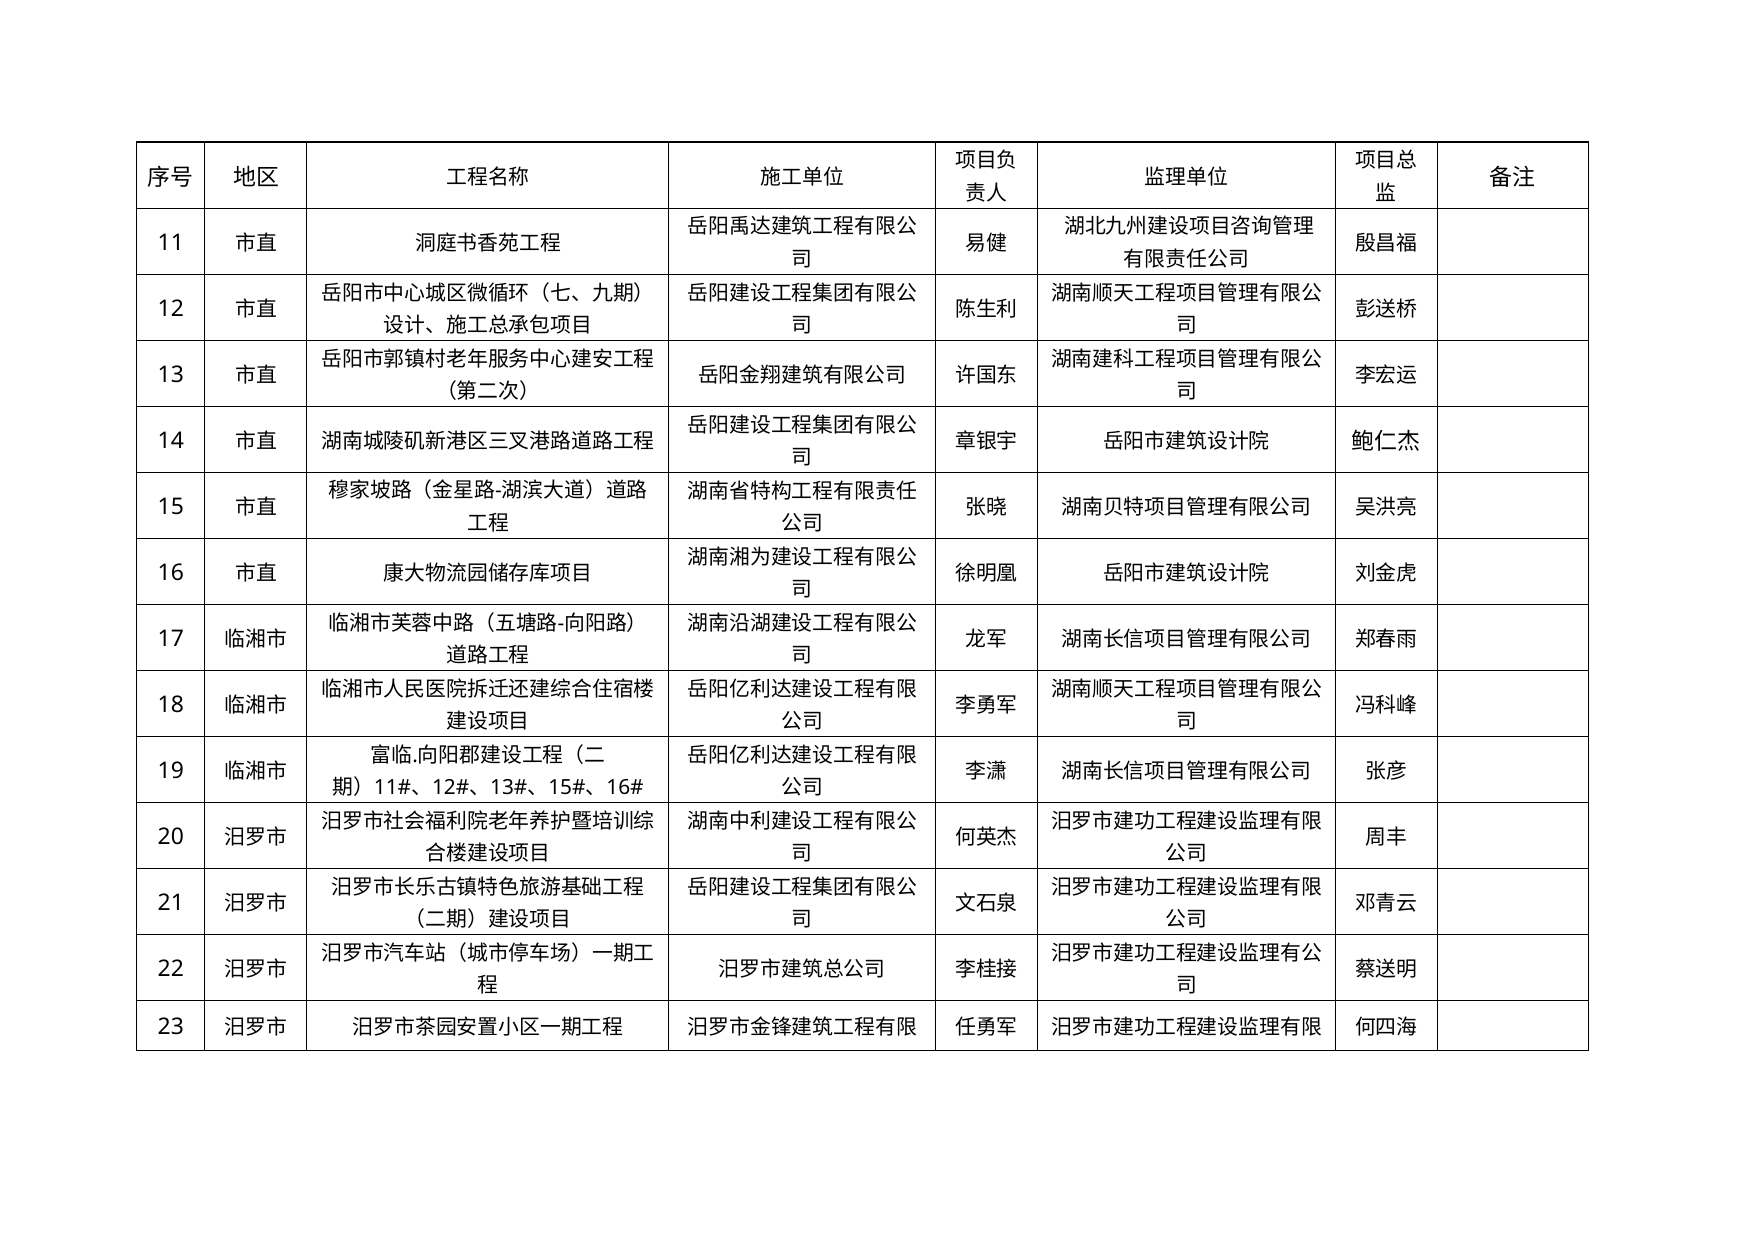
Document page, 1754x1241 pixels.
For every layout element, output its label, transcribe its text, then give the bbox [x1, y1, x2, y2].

table_cell 20 [137, 803, 204, 868]
table_cell 湖南沿湖建设工程有限公司 [669, 605, 935, 670]
table_cell 湖南顺天工程项目管理有限公司 [1038, 671, 1335, 736]
table_cell 汨罗市金锋建筑工程有限责任公司 [669, 1001, 935, 1050]
table_cell 殷昌福 [1336, 209, 1437, 273]
table_cell 康大物流园储存库项目 [307, 539, 668, 604]
table_cell 22 [137, 935, 204, 1000]
table_cell 临湘市 [205, 671, 306, 736]
table_cell 岳阳建设工程集团有限公司 [669, 275, 935, 339]
table_cell [1438, 539, 1588, 604]
table_cell 张彦 [1336, 737, 1437, 802]
table_cell 市直 [205, 473, 306, 538]
table_cell 岳阳亿利达建设工程有限公司 [669, 737, 935, 802]
table_cell 岳阳市建筑设计院 [1038, 407, 1335, 472]
table_cell 市直 [205, 209, 306, 273]
table_cell 12 [137, 275, 204, 339]
table_cell 16 [137, 539, 204, 604]
table_cell 湖南湘为建设工程有限公司 [669, 539, 935, 604]
table_cell 岳阳市郭镇村老年服务中心建安工程（第二次） [307, 341, 668, 406]
table_cell 彭送桥 [1336, 275, 1437, 339]
table_cell [1438, 209, 1588, 273]
table_cell 市直 [205, 341, 306, 406]
table_cell [1438, 605, 1588, 670]
table_cell [1438, 1001, 1588, 1050]
table_cell 湖南城陵矶新港区三叉港路道路工程 [307, 407, 668, 472]
table_cell 14 [137, 407, 204, 472]
table_cell 郑春雨 [1336, 605, 1437, 670]
table_cell 临湘市 [205, 737, 306, 802]
table_header 项目总监 [1336, 143, 1437, 207]
table_cell 何英杰 [936, 803, 1037, 868]
table_cell 15 [137, 473, 204, 538]
table_cell 21 [137, 869, 204, 934]
table_header 项目负责人 [936, 143, 1037, 207]
table_cell 湖南长信项目管理有限公司 [1038, 605, 1335, 670]
table_cell 湖南顺天工程项目管理有限公司 [1038, 275, 1335, 339]
table_cell 章银宇 [936, 407, 1037, 472]
table_cell [1438, 935, 1588, 1000]
table_cell 临湘市人民医院拆迁还建综合住宿楼建设项目 [307, 671, 668, 736]
table_cell 徐明凰 [936, 539, 1037, 604]
table_cell 邓青云 [1336, 869, 1437, 934]
table_cell 蔡送明 [1336, 935, 1437, 1000]
table_cell 湖南省特构工程有限责任公司 [669, 473, 935, 538]
table_cell 19 [137, 737, 204, 802]
table_cell [1438, 737, 1588, 802]
table_cell 冯科峰 [1336, 671, 1437, 736]
table_header 序号 [137, 143, 204, 207]
table_cell [1438, 671, 1588, 736]
table_cell 汨罗市汽车站（城市停车场）一期工程 [307, 935, 668, 1000]
table_cell 市直 [205, 407, 306, 472]
table_cell 李桂接 [936, 935, 1037, 1000]
table_cell 临湘市芙蓉中路（五塘路-向阳路）道路工程 [307, 605, 668, 670]
table_cell [1438, 341, 1588, 406]
table_cell 吴洪亮 [1336, 473, 1437, 538]
table_cell 市直 [205, 275, 306, 339]
table_header 施工单位 [669, 143, 935, 207]
table_cell 汨罗市长乐古镇特色旅游基础工程（二期）建设项目 [307, 869, 668, 934]
table_cell 张晓 [936, 473, 1037, 538]
table_cell 岳阳亿利达建设工程有限公司 [669, 671, 935, 736]
table_header 工程名称 [307, 143, 668, 207]
table_cell 汨罗市 [205, 1001, 306, 1050]
table_header 备注 [1438, 143, 1588, 207]
table_cell 穆家坡路（金星路-湖滨大道）道路工程 [307, 473, 668, 538]
table_cell 18 [137, 671, 204, 736]
table_cell 岳阳建设工程集团有限公司 [669, 869, 935, 934]
table_cell 汨罗市建功工程建设监理有公司 [1038, 935, 1335, 1000]
table_cell 岳阳建设工程集团有限公司 [669, 407, 935, 472]
table_cell 湖南建科工程项目管理有限公司 [1038, 341, 1335, 406]
table_header 监理单位 [1038, 143, 1335, 207]
table_header 地区 [205, 143, 306, 207]
table_cell 汨罗市社会福利院老年养护暨培训综合楼建设项目 [307, 803, 668, 868]
table_cell 临湘市 [205, 605, 306, 670]
table_cell 任勇军 [936, 1001, 1037, 1050]
table_cell 17 [137, 605, 204, 670]
table_cell 许国东 [936, 341, 1037, 406]
table_cell [1438, 473, 1588, 538]
table_cell 汨罗市 [205, 869, 306, 934]
table_cell 李勇军 [936, 671, 1037, 736]
table_cell 陈生利 [936, 275, 1037, 339]
table_cell 11 [137, 209, 204, 273]
table_cell 岳阳市建筑设计院 [1038, 539, 1335, 604]
table_cell 13 [137, 341, 204, 406]
table_cell 龙军 [936, 605, 1037, 670]
table_cell 湖南长信项目管理有限公司 [1038, 737, 1335, 802]
table_cell 易健 [936, 209, 1037, 273]
table_cell 岳阳金翔建筑有限公司 [669, 341, 935, 406]
table_cell 23 [137, 1001, 204, 1050]
table_cell 李潇 [936, 737, 1037, 802]
table_cell 周丰 [1336, 803, 1437, 868]
table_cell 何四海 [1336, 1001, 1437, 1050]
table_cell 湖北九州建设项目咨询管理有限责任公司 [1038, 209, 1335, 273]
table_cell 李宏运 [1336, 341, 1437, 406]
table_cell [1438, 407, 1588, 472]
table_cell 文石泉 [936, 869, 1037, 934]
table_cell 汨罗市 [205, 935, 306, 1000]
table_cell 鲍仁杰 [1336, 407, 1437, 472]
table_cell 汨罗市建筑总公司 [669, 935, 935, 1000]
table_cell 富临.向阳郡建设工程（二期）11#、12#、13#、15#、16# [307, 737, 668, 802]
table_cell 岳阳禹达建筑工程有限公司 [669, 209, 935, 273]
table_cell 汨罗市 [205, 803, 306, 868]
table_cell 市直 [205, 539, 306, 604]
table_cell [1438, 275, 1588, 339]
table_cell 汨罗市建功工程建设监理有限公司 [1038, 803, 1335, 868]
table_cell [1438, 803, 1588, 868]
table_cell 湖南贝特项目管理有限公司 [1038, 473, 1335, 538]
table_cell [1438, 869, 1588, 934]
table_cell 汨罗市建功工程建设监理有限公司 [1038, 1001, 1335, 1050]
table_cell 湖南中利建设工程有限公司 [669, 803, 935, 868]
table_cell 岳阳市中心城区微循环（七、九期）设计、施工总承包项目 [307, 275, 668, 339]
table_cell 刘金虎 [1336, 539, 1437, 604]
table_cell 汨罗市建功工程建设监理有限公司 [1038, 869, 1335, 934]
table_cell 洞庭书香苑工程 [307, 209, 668, 273]
table_cell 汨罗市茶园安置小区一期工程 [307, 1001, 668, 1050]
